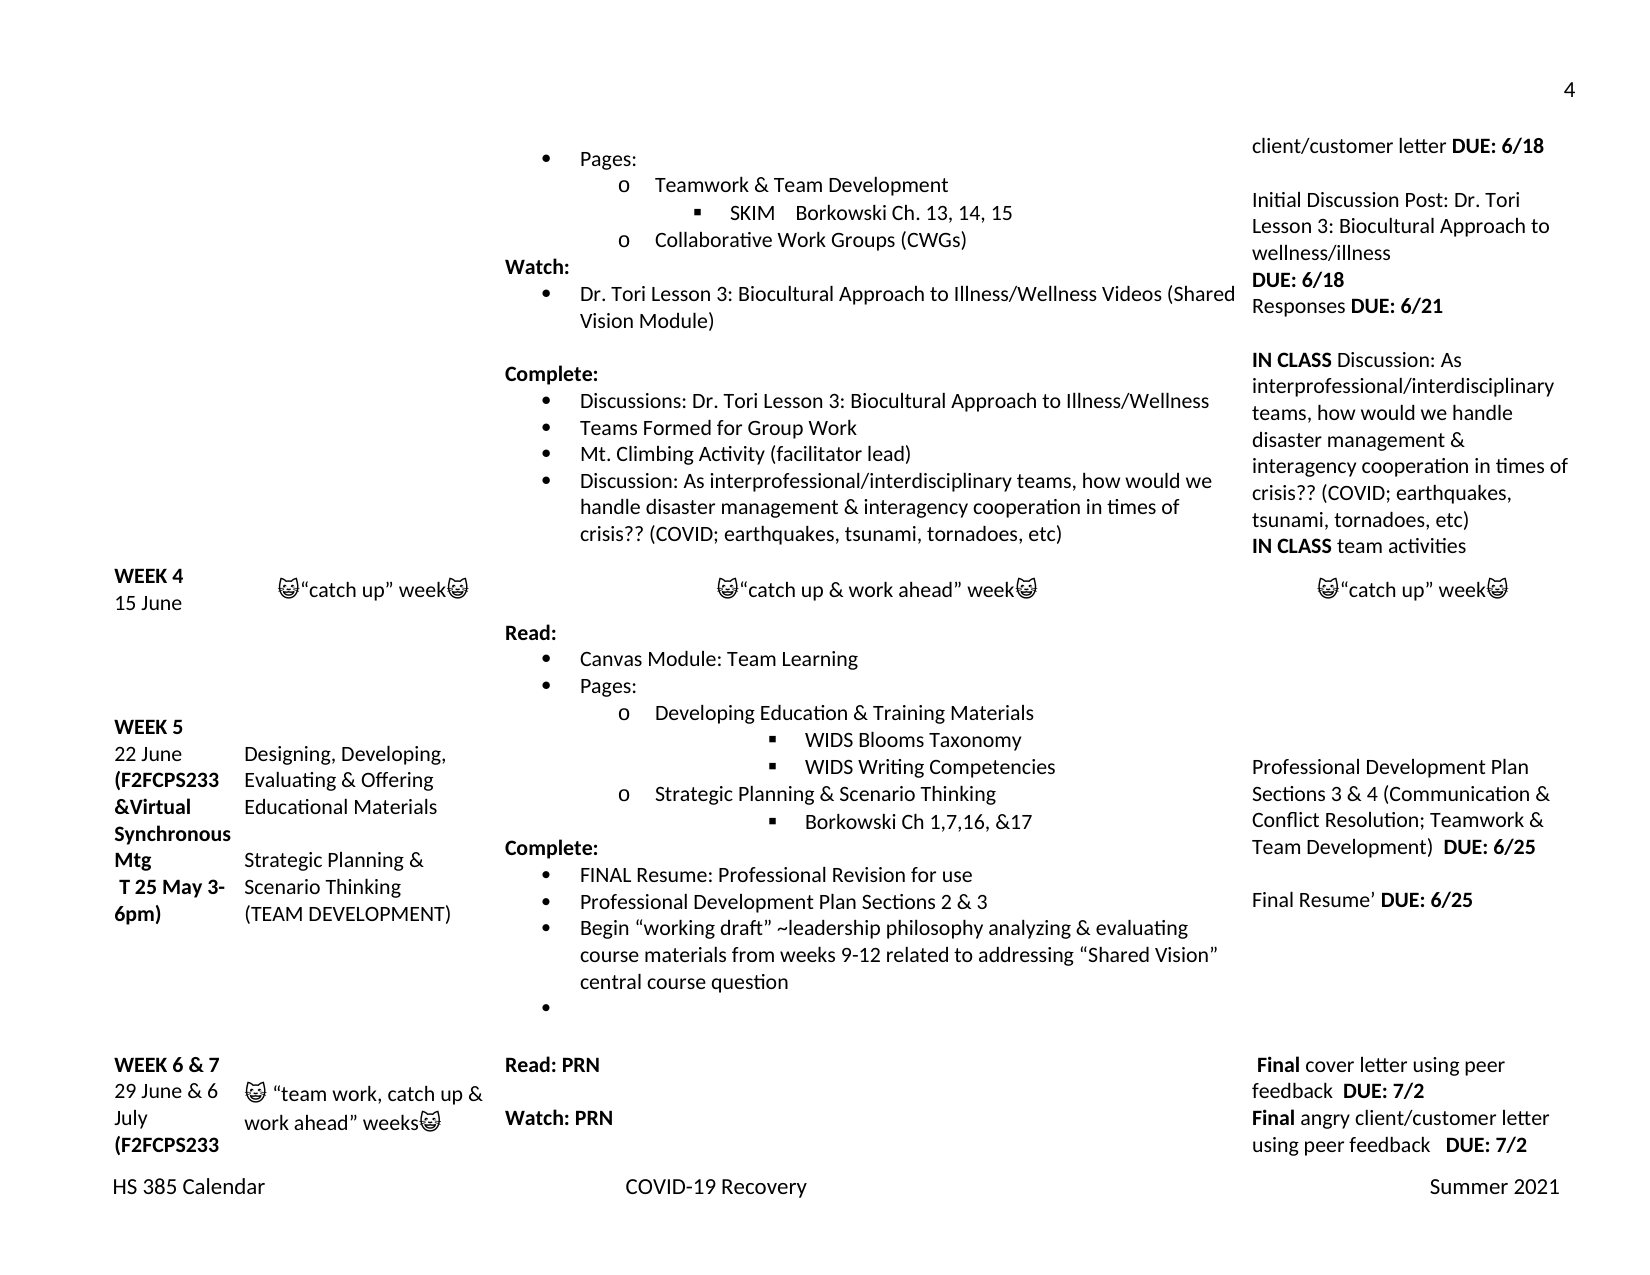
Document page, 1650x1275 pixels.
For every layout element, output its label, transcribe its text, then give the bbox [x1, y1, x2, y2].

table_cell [503, 131, 1250, 561]
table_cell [1250, 131, 1575, 561]
table_cell Professional Development Plan Sections 3 & 4 (Communication & Conflict Resolution; Teamwork & Team Development) DUE: 6/25 Final Resume’ DUE: 6/25 [1250, 617, 1575, 1049]
table_cell 😺“catch up” week😺 [243, 561, 503, 617]
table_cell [113, 1049, 243, 1159]
table_cell WEEK 4 15 June [113, 561, 243, 617]
table_cell Read: Canvas Module: Team Learning Pages: Developing Education & Training Materials WIDS Blooms Taxonomy WIDS Writing Competencies Strategic Planning & Scenario Thinking Borkowski Ch 1,7,16, &17 Complete: FINAL Resume: Professional Revision for use Professional Development Plan Sections 2 & 3 Begin “working draft” ~leadership philosophy analyzing & evaluating course materials from weeks 9-12 related to addressing “Shared Vision” central course question [503, 617, 1250, 1049]
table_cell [1250, 1049, 1575, 1159]
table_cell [243, 1049, 503, 1159]
table_cell 😺“catch up” week😺 [1250, 561, 1575, 617]
table_cell 😺“catch up & work ahead” week😺 [503, 561, 1250, 617]
table_cell WEEK 5 22 June (F2FCPS233 &Virtual Synchronous Mtg T 25 May 3-6pm) [113, 617, 243, 1049]
table_cell Designing, Developing, Evaluating & Offering Educational Materials Strategic Planning & Scenario Thinking (TEAM DEVELOPMENT) [243, 617, 503, 1049]
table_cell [503, 1049, 1250, 1159]
